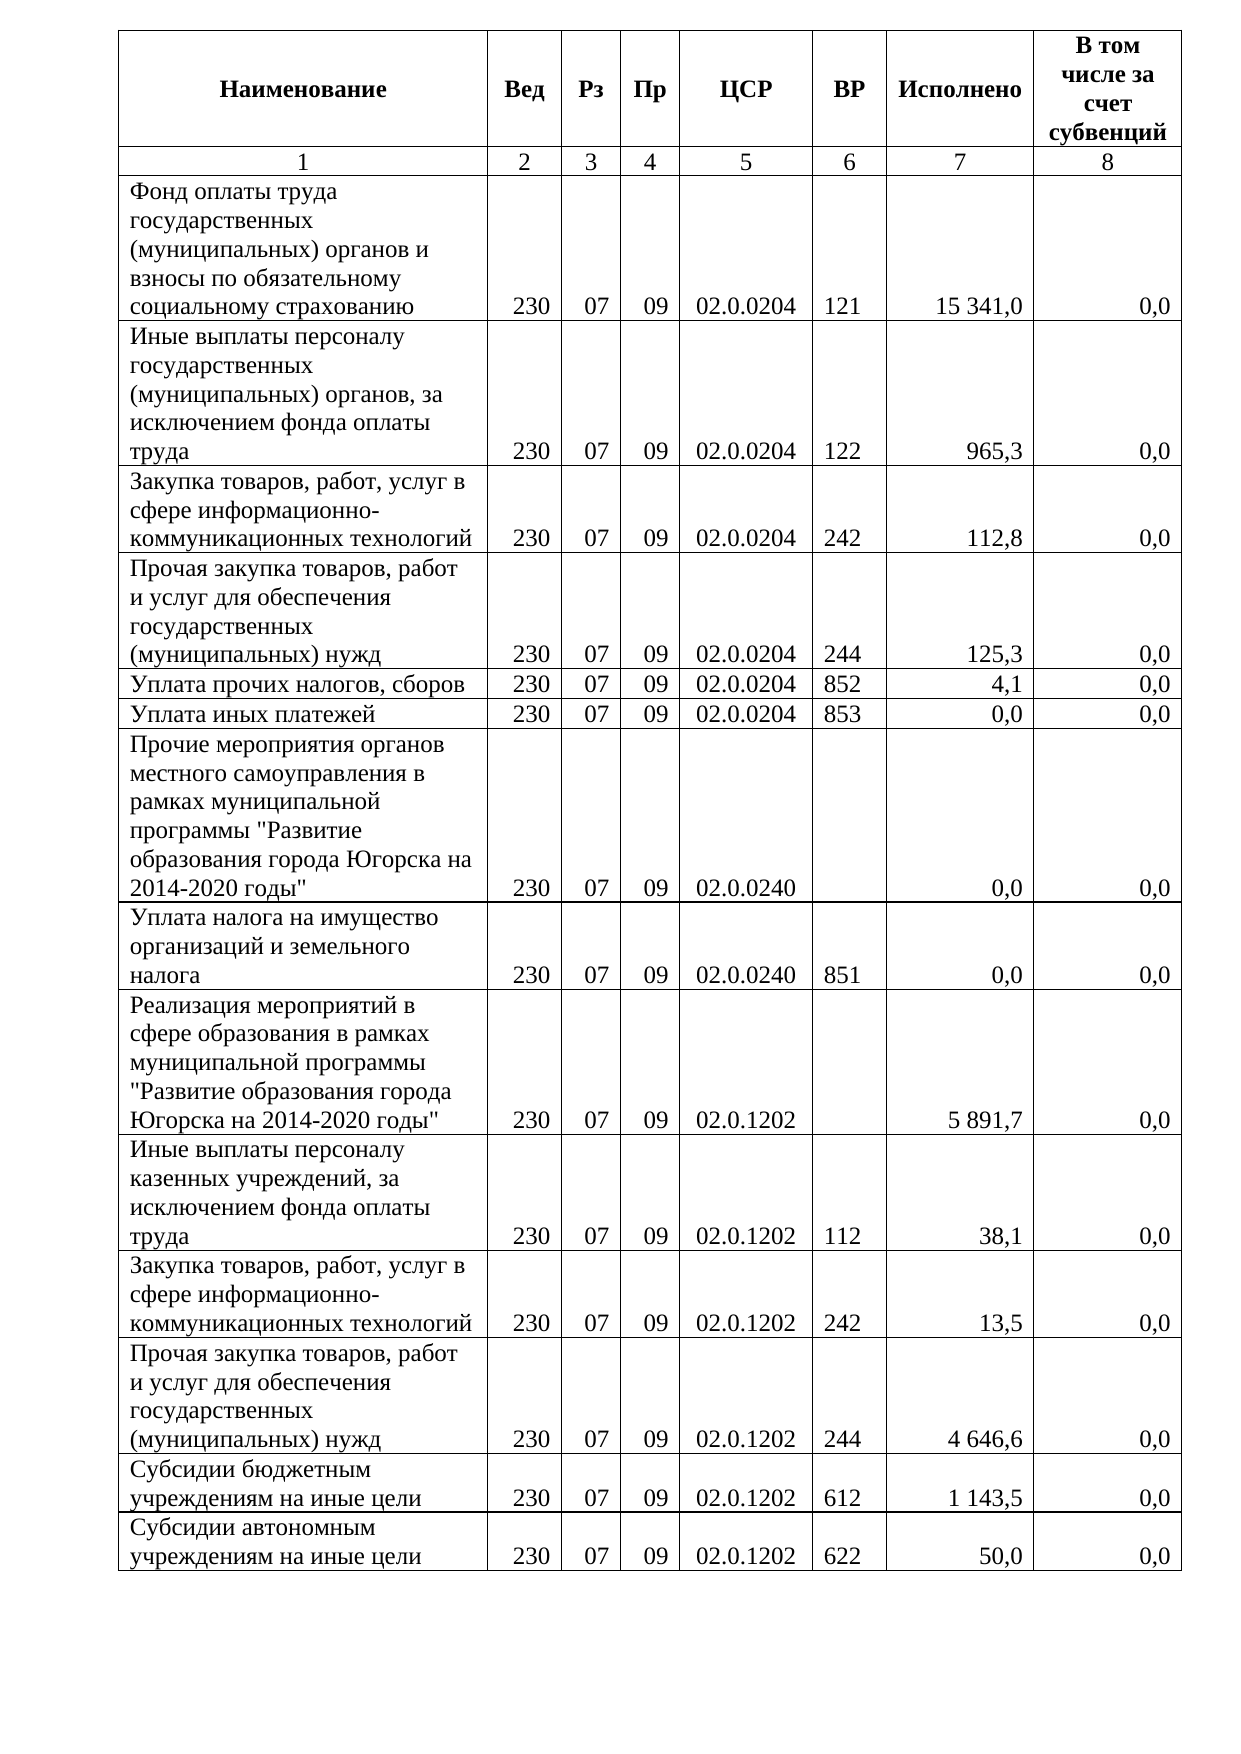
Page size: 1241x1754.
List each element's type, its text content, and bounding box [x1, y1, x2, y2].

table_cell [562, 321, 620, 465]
table_cell 4 [621, 147, 679, 175]
table_header Наименование [119, 31, 487, 146]
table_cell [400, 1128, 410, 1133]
table_header Вед [488, 31, 561, 146]
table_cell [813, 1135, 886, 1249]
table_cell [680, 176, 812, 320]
table_header Пр [621, 31, 679, 146]
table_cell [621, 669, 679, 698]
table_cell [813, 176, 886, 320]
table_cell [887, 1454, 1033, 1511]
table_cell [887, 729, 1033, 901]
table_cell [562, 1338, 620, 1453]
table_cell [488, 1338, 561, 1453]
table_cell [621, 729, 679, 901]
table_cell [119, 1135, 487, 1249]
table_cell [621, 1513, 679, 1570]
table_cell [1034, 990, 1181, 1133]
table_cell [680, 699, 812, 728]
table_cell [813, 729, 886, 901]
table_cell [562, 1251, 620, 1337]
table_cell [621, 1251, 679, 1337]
table_header В том числе за счет субвенций [1034, 31, 1181, 146]
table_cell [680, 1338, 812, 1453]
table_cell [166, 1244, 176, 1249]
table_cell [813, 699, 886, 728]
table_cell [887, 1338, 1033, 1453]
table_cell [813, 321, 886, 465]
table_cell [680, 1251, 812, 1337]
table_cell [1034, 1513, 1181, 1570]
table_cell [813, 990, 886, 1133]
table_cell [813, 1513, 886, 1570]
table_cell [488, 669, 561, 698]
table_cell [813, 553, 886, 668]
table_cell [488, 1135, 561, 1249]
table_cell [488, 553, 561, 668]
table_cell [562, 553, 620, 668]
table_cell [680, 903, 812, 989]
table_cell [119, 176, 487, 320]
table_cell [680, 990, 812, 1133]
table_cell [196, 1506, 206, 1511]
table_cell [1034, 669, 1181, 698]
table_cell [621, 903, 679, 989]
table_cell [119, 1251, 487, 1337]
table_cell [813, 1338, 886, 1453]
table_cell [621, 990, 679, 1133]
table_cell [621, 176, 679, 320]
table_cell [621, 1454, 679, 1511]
table_header ЦСР [680, 31, 812, 146]
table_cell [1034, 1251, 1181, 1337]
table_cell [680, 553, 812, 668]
table_cell 8 [1034, 147, 1181, 175]
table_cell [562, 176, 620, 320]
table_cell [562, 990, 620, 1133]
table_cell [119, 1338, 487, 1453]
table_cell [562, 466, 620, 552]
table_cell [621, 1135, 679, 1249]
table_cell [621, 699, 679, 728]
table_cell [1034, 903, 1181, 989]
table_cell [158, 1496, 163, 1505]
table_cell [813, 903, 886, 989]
table_cell 3 [562, 147, 620, 175]
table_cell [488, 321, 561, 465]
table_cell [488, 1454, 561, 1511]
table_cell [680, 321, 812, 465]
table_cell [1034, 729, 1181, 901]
table_header Исполнено [887, 31, 1033, 146]
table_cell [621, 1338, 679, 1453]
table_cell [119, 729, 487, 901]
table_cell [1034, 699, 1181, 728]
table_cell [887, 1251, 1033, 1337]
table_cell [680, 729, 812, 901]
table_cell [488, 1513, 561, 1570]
table_header ВР [813, 31, 886, 146]
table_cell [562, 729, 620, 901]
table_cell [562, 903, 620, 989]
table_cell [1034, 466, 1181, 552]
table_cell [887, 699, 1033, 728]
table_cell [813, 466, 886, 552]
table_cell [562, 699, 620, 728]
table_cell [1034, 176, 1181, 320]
table_cell 6 [813, 147, 886, 175]
table_cell 2 [488, 147, 561, 175]
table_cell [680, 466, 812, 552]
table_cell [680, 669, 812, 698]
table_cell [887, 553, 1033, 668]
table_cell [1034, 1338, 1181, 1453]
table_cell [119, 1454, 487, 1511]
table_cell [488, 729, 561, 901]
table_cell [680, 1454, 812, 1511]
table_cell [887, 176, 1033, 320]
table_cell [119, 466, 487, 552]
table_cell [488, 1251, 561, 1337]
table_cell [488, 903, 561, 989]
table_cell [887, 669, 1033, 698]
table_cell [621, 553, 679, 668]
table_cell 1 [119, 147, 487, 175]
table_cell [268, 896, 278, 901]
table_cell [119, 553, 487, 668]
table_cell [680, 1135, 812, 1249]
table_cell 5 [680, 147, 812, 175]
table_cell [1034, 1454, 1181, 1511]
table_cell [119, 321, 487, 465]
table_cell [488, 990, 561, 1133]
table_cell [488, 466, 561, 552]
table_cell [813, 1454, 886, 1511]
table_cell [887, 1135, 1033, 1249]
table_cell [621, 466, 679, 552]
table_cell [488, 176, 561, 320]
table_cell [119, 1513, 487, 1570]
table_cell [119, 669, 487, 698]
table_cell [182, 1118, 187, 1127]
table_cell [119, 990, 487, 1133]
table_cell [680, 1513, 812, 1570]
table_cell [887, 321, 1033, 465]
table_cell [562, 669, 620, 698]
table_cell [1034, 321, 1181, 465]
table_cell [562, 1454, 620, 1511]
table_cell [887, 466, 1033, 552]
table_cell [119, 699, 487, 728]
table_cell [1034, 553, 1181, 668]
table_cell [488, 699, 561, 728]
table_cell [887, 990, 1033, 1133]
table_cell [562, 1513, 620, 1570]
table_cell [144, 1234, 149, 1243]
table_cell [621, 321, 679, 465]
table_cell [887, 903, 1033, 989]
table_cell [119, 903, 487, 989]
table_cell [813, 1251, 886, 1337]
table_header Рз [562, 31, 620, 146]
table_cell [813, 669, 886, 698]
table_cell 7 [887, 147, 1033, 175]
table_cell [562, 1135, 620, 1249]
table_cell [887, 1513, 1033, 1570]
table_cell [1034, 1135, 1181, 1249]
